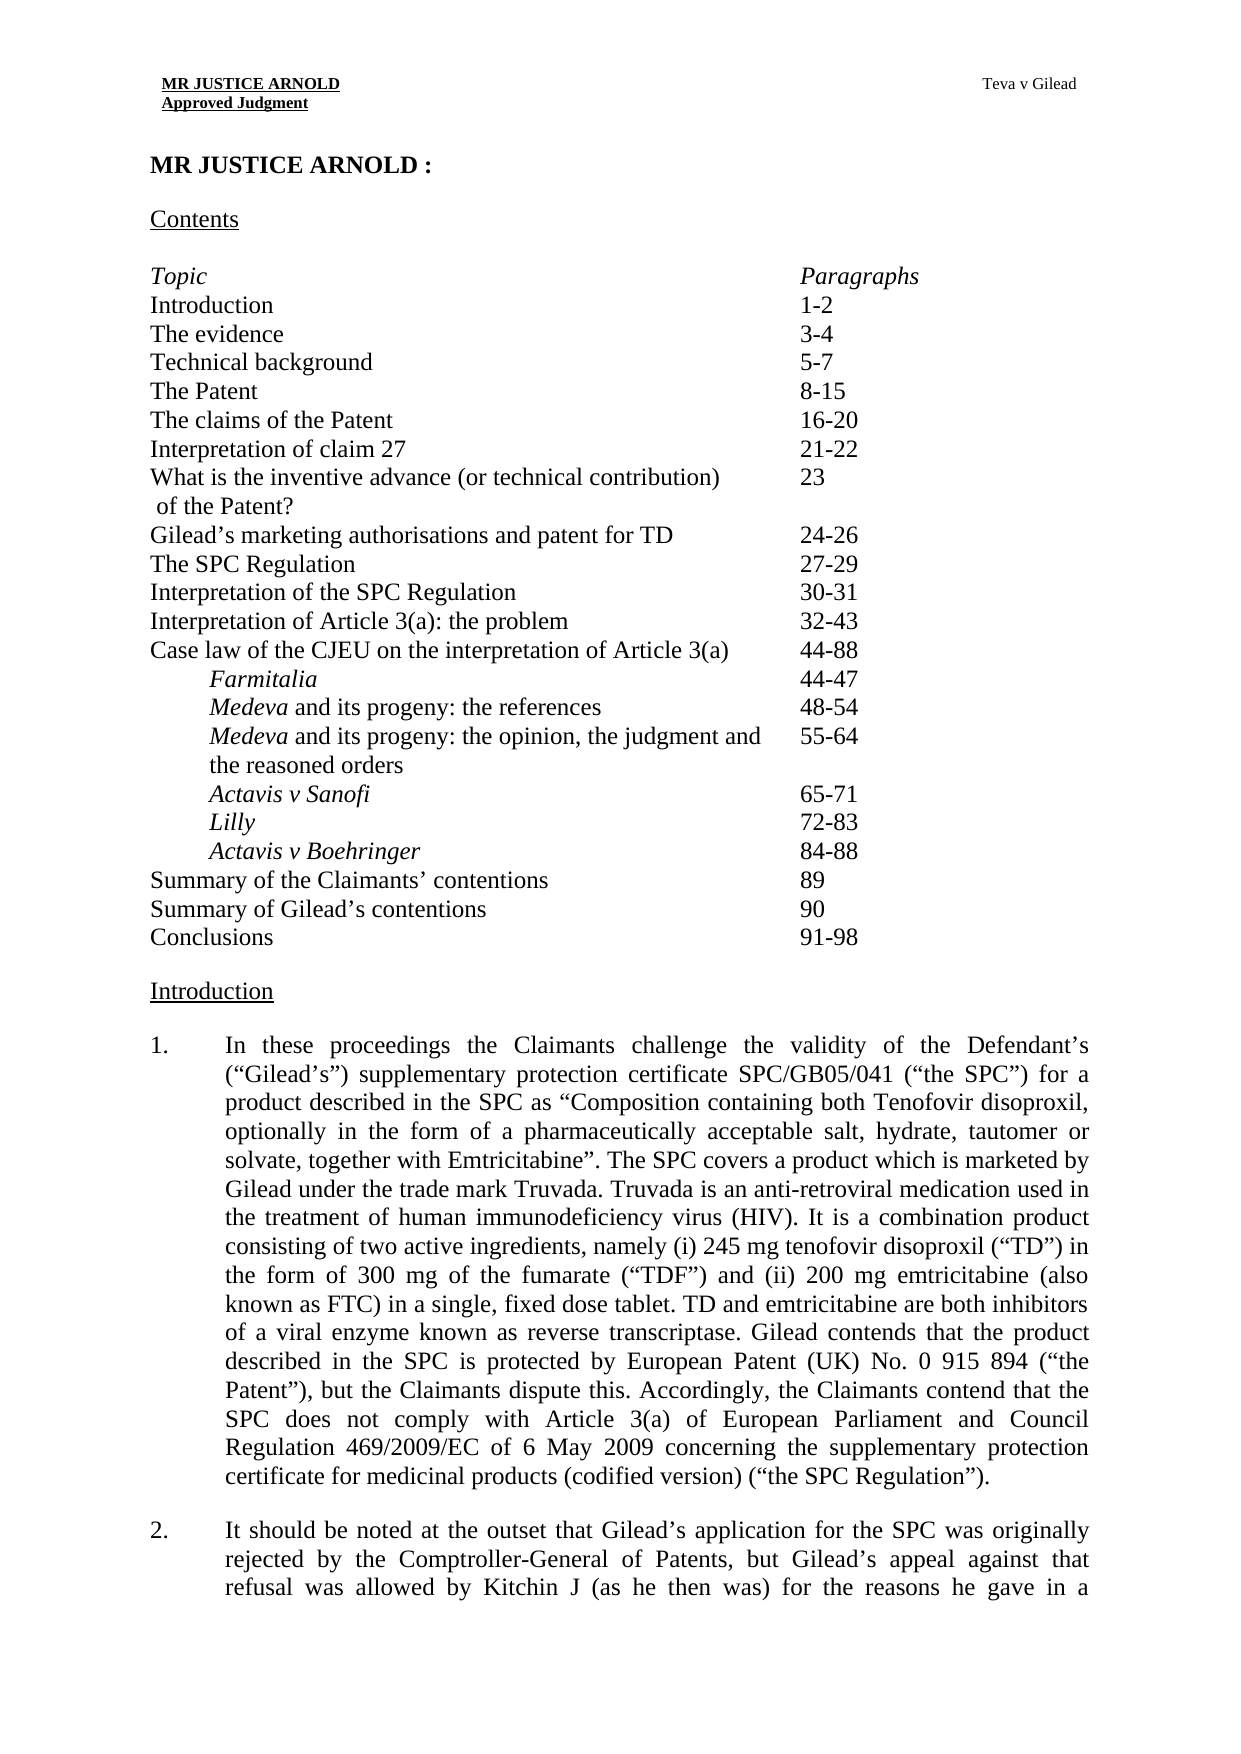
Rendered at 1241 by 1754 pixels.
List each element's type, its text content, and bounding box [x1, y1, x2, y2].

text Summary of the Claimants’ contentions 89 [150, 865, 1090, 894]
text What is the inventive advance (or technical contribution) 23 [150, 462, 1090, 491]
text Summary of ’s contentions 90 [150, 894, 1090, 922]
text Introduction 1-2 [150, 290, 1090, 319]
text MR JUSTICE ARNOLD : [150, 150, 1090, 179]
text Medeva and its progeny: the opinion, the judgment and 55-64 [150, 721, 1090, 750]
text ’s marketing authorisations and patent for TD 24-26 [150, 520, 1090, 549]
text Topic Paragraphs [150, 261, 1090, 290]
text Medeva and its progeny: the references 48-54 [150, 692, 1090, 721]
text Conclusions 91-98 [150, 922, 1090, 951]
text of the Patent? [150, 491, 1090, 520]
text the reasoned orders [150, 750, 1090, 779]
text Interpretation of Article 3(a): the problem 32-43 [150, 606, 1090, 635]
text Interpretation of claim 27 21-22 [150, 434, 1090, 462]
text Actavis v Sanofi 65-71 [150, 779, 1090, 807]
text In these proceedings the Claimants challenge the validity of the Defendant’s (“Gilead’s”) supplementary protection certificate SPC/GB05/041 (“the SPC”) for a product described in the SPC as “Composition containing both Tenofovir disoproxil, optionally in the form of a pharmaceutically acceptable salt, hydrate, tautomer or solvate, together with Emtricitabine”. The SPC covers a product which is marketed by under the trade mark Truvada. Truvada is an anti-retroviral medication used in the treatment of human immunodeficiency virus (HIV). It is a combination product consisting of two active ingredients, namely (i) 245 mg tenofovir disoproxil (“TD”) in the form of 300 mg of the fumarate (“TDF”) and (ii) 200 mg emtricitabine (also known as FTC) in a single, fixed dose tablet. TD and emtricitabine are both inhibitors of a viral enzyme known as reverse transcriptase. contends that the product described in the SPC is protected by European Patent (UK) No. 0 915 894 (“the Patent”), but the Claimants dispute this. Accordingly, the Claimants contend that the SPC does not comply with Article 3(a) of European Parliament and Council Regulation 469/2009/EC of 6 May 2009 concerning the supplementary protection certificate for medicinal products (codified version) (“the SPC Regulation”). [150, 1030, 1090, 1490]
text Lilly 72-83 [150, 807, 1090, 836]
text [150, 1515, 1090, 1601]
subtitle Introduction [150, 976, 1090, 1005]
text Contents [150, 204, 1090, 232]
text Technical background 5-7 [150, 347, 1090, 376]
text Farmitalia 44-47 [150, 664, 1090, 692]
text Case law of the CJEU on the interpretation of Article 3(a) 44-88 [150, 635, 1090, 664]
text The claims of the Patent 16-20 [150, 405, 1090, 434]
text Actavis v Boehringer 84-88 [150, 836, 1090, 865]
text The evidence 3-4 [150, 319, 1090, 347]
text The Patent 8-15 [150, 376, 1090, 405]
text Interpretation of the SPC Regulation 30-31 [150, 577, 1090, 606]
text The SPC Regulation 27-29 [150, 549, 1090, 577]
